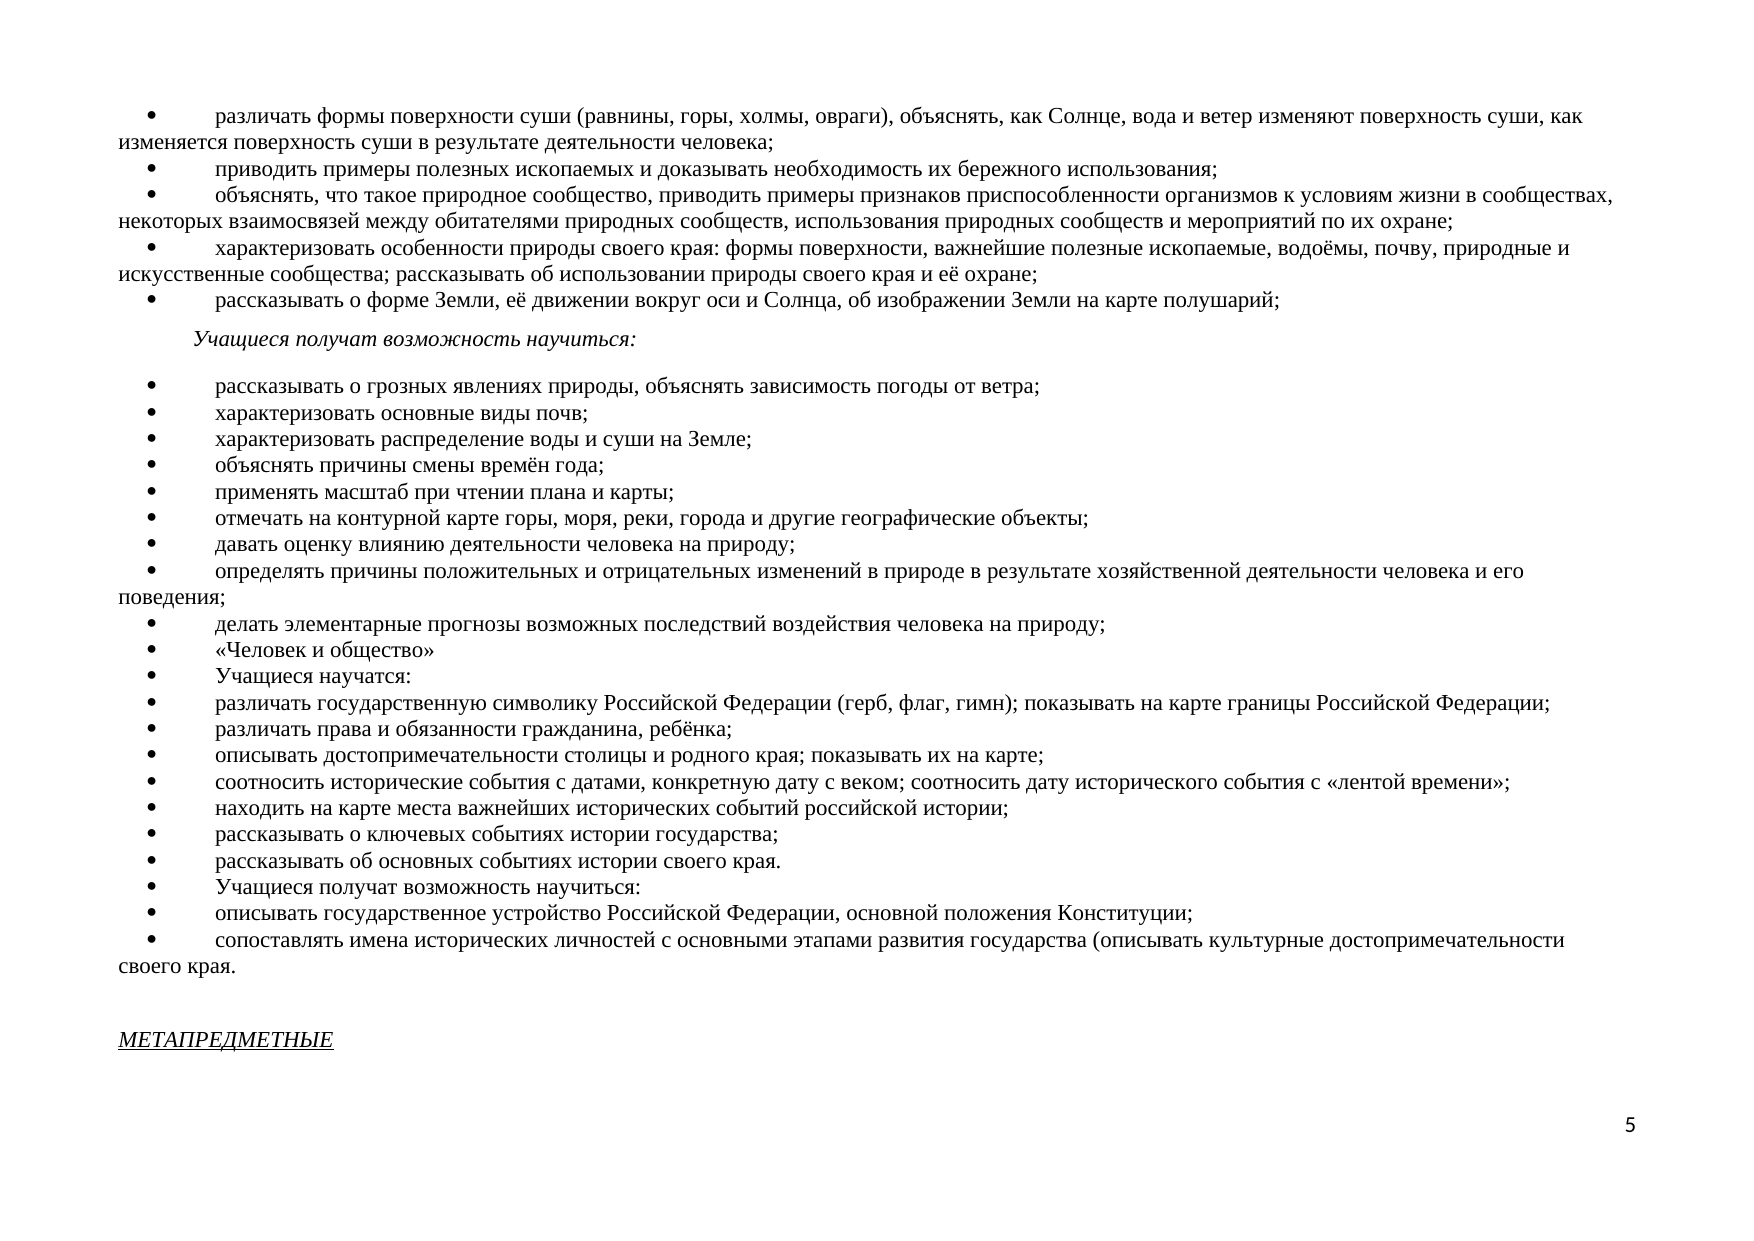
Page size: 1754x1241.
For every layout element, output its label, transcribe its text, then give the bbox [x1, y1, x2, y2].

list определять причины положительных и отрицательных изменений в природе в результате хозяйственной деятельности человека и его поведения; [118, 557, 1636, 609]
list «Человек и общество» [118, 636, 1636, 662]
list различать формы поверхности суши (равнины, горы, холмы, овраги), объяснять, как Солнце, вода и ветер изменяют поверхность суши, как изменяется поверхность суши в результате деятельности человека; [118, 102, 1636, 154]
text МЕТАПРЕДМЕТНЫЕ [118, 1026, 1636, 1052]
list находить на карте места важнейших исторических событий российской истории; [118, 794, 1636, 820]
list Учащиеся научатся: [118, 662, 1636, 689]
list различать права и обязанности гражданина, ребёнка; [118, 715, 1636, 741]
list делать элементарные прогнозы возможных последствий воздействия человека на природу; [118, 609, 1636, 636]
list различать государственную символику Российской Федерации (герб, флаг, гимн); показывать на карте границы Российской Федерации; [118, 689, 1636, 715]
list отмечать на контурной карте горы, моря, реки, города и другие географические объекты; [118, 504, 1636, 531]
list характеризовать особенности природы своего края: формы поверхности, важнейшие полезные ископаемые, водоёмы, почву, природные и искусственные сообщества; рассказывать об использовании природы своего края и её охране; [118, 234, 1636, 286]
list характеризовать распределение воды и суши на Земле; [118, 425, 1636, 451]
list объяснять причины смены времён года; [118, 451, 1636, 478]
text Учащиеся получат возможность научиться: [118, 325, 1636, 352]
list сопоставлять имена исторических личностей с основными этапами развития государства (описывать культурные достопримечательности своего края. [118, 926, 1636, 978]
list характеризовать основные виды почв; [118, 399, 1636, 425]
list рассказывать об основных событиях истории своего края. [118, 847, 1636, 873]
list описывать достопримечательности столицы и родного края; показывать их на карте; [118, 741, 1636, 768]
list рассказывать о форме Земли, её движении вокруг оси и Солнца, об изображении Земли на карте полушарий; [118, 286, 1636, 313]
list давать оценку влиянию деятельности человека на природу; [118, 531, 1636, 557]
list рассказывать о грозных явлениях природы, объяснять зависимость погоды от ветра; [118, 372, 1636, 399]
list рассказывать о ключевых событиях истории государства; [118, 820, 1636, 847]
list Учащиеся получат возможность научиться: [118, 873, 1636, 899]
list описывать государственное устройство Российской Федерации, основной положения Конституции; [118, 899, 1636, 926]
list объяснять, что такое природное сообщество, приводить примеры признаков приспособленности организмов к условиям жизни в сообществах, некоторых взаимосвязей между обитателями природных сообществ, использования природных сообществ и мероприятий по их охране; [118, 181, 1636, 234]
list соотносить исторические события с датами, конкретную дату с веком; соотносить дату исторического события с «лентой времени»; [118, 768, 1636, 794]
list приводить примеры полезных ископаемых и доказывать необходимость их бережного использования; [118, 154, 1636, 181]
list применять масштаб при чтении плана и карты; [118, 478, 1636, 504]
